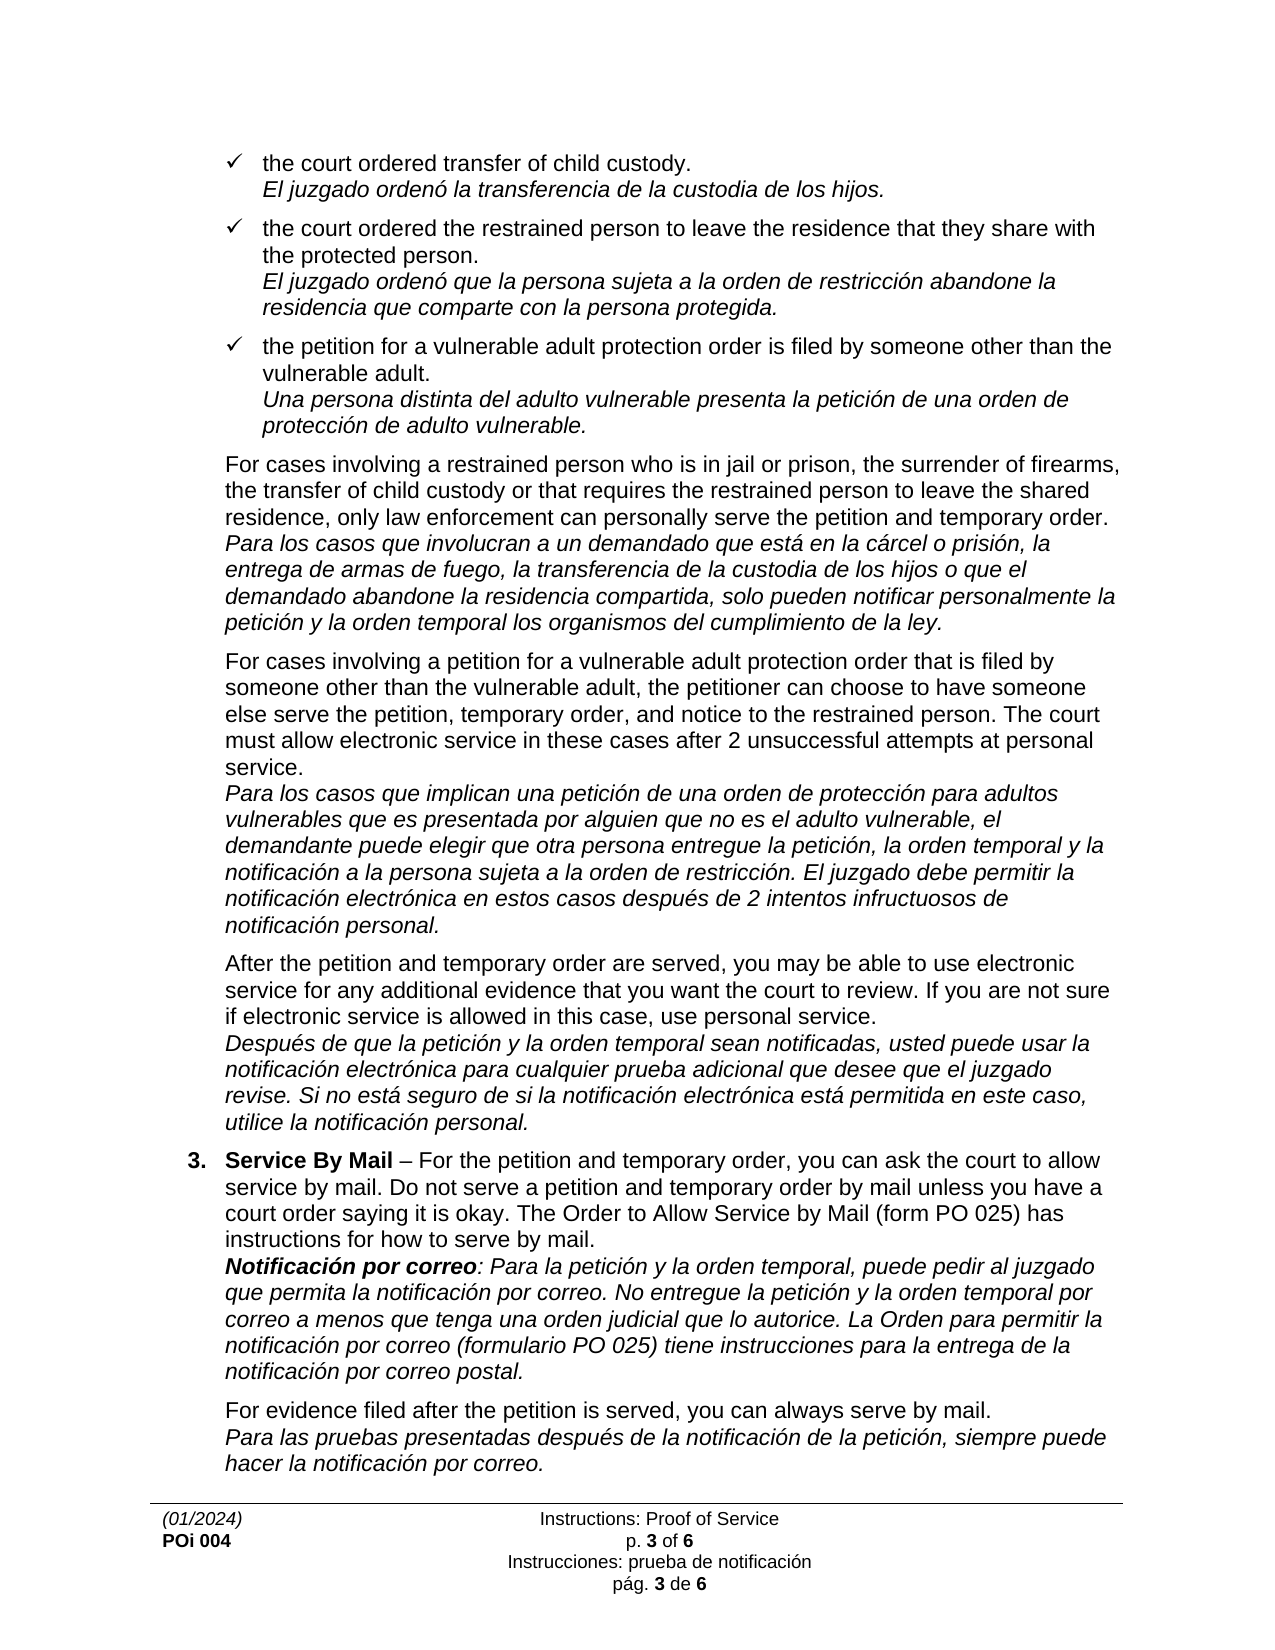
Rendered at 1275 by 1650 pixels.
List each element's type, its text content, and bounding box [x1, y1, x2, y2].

text After the petition and temporary order are served, you may be able to use electronic service for any additional evidence that you want the court to review. If you are not sure if electronic service is allowed in this case, use personal service. [225, 950, 1125, 1029]
text For cases involving a petition for a vulnerable adult protection order that is filed by someone other than the vulnerable adult, the petitioner can choose to have someone else serve the petition, temporary order, and notice to the restrained person. The court must allow electronic service in these cases after 2 unsuccessful attempts at personal service. [225, 648, 1125, 780]
text 3. Service By Mail – For the petition and temporary order, you can ask the court to allow service by mail. Do not serve a petition and temporary order by mail unless you have a court order saying it is okay. The Order to Allow Service by Mail (form PO 025) has instructions for how to serve by mail. [187, 1147, 1125, 1253]
text Notificación por correo: Para la petición y la orden temporal, puede pedir al juzgado que permita la notificación por correo. No entregue la petición y la orden temporal por correo a menos que tenga una orden judicial que lo autorice. La Orden para permitir la notificación por correo (formulario PO 025) tiene instrucciones para la entrega de la notificación por correo postal. [225, 1253, 1125, 1384]
text Para las pruebas presentadas después de la notificación de la petición, siempre puede hacer la notificación por correo. [225, 1423, 1125, 1476]
list El juzgado ordenó la transferencia de la custodia de los hijos. [262, 176, 1125, 203]
list the petition for a vulnerable adult protection order is filed by someone other than the vulnerable adult. [225, 333, 1125, 386]
text Después de que la petición y la orden temporal sean notificadas, usted puede usar la notificación electrónica para cualquier prueba adicional que desee que el juzgado revise. Si no está seguro de si la notificación electrónica está permitida en este caso, utilice la notificación personal. [225, 1029, 1125, 1135]
text Para los casos que implican una petición de una orden de protección para adultos vulnerables que es presentada por alguien que no es el adulto vulnerable, el demandante puede elegir que otra persona entregue la petición, la orden temporal y la notificación a la persona sujeta a la orden de restricción. El juzgado debe permitir la notificación electrónica en estos casos después de 2 intentos infructuosos de notificación personal. [225, 780, 1125, 938]
text Para los casos que involucran a un demandado que está en la cárcel o prisión, la entrega de armas de fuego, la transferencia de la custodia de los hijos o que el demandado abandone la residencia compartida, solo pueden notificar personalmente la petición y la orden temporal los organismos del cumplimiento de la ley. [225, 530, 1125, 636]
list El juzgado ordenó que la persona sujeta a la orden de restricción abandone la residencia que comparte con la persona protegida. [262, 268, 1125, 321]
text For evidence filed after the petition is served, you can always serve by mail. [225, 1397, 1125, 1423]
list the court ordered the restrained person to leave the residence that they share with the protected person. [225, 215, 1125, 268]
text For cases involving a restrained person who is in jail or prison, the surrender of firearms, the transfer of child custody or that requires the restrained person to leave the shared residence, only law enforcement can personally serve the petition and temporary order. [225, 451, 1125, 530]
list the court ordered transfer of child custody. [225, 150, 1125, 176]
list Una persona distinta del adulto vulnerable presenta la petición de una orden de protección de adulto vulnerable. [262, 386, 1125, 438]
